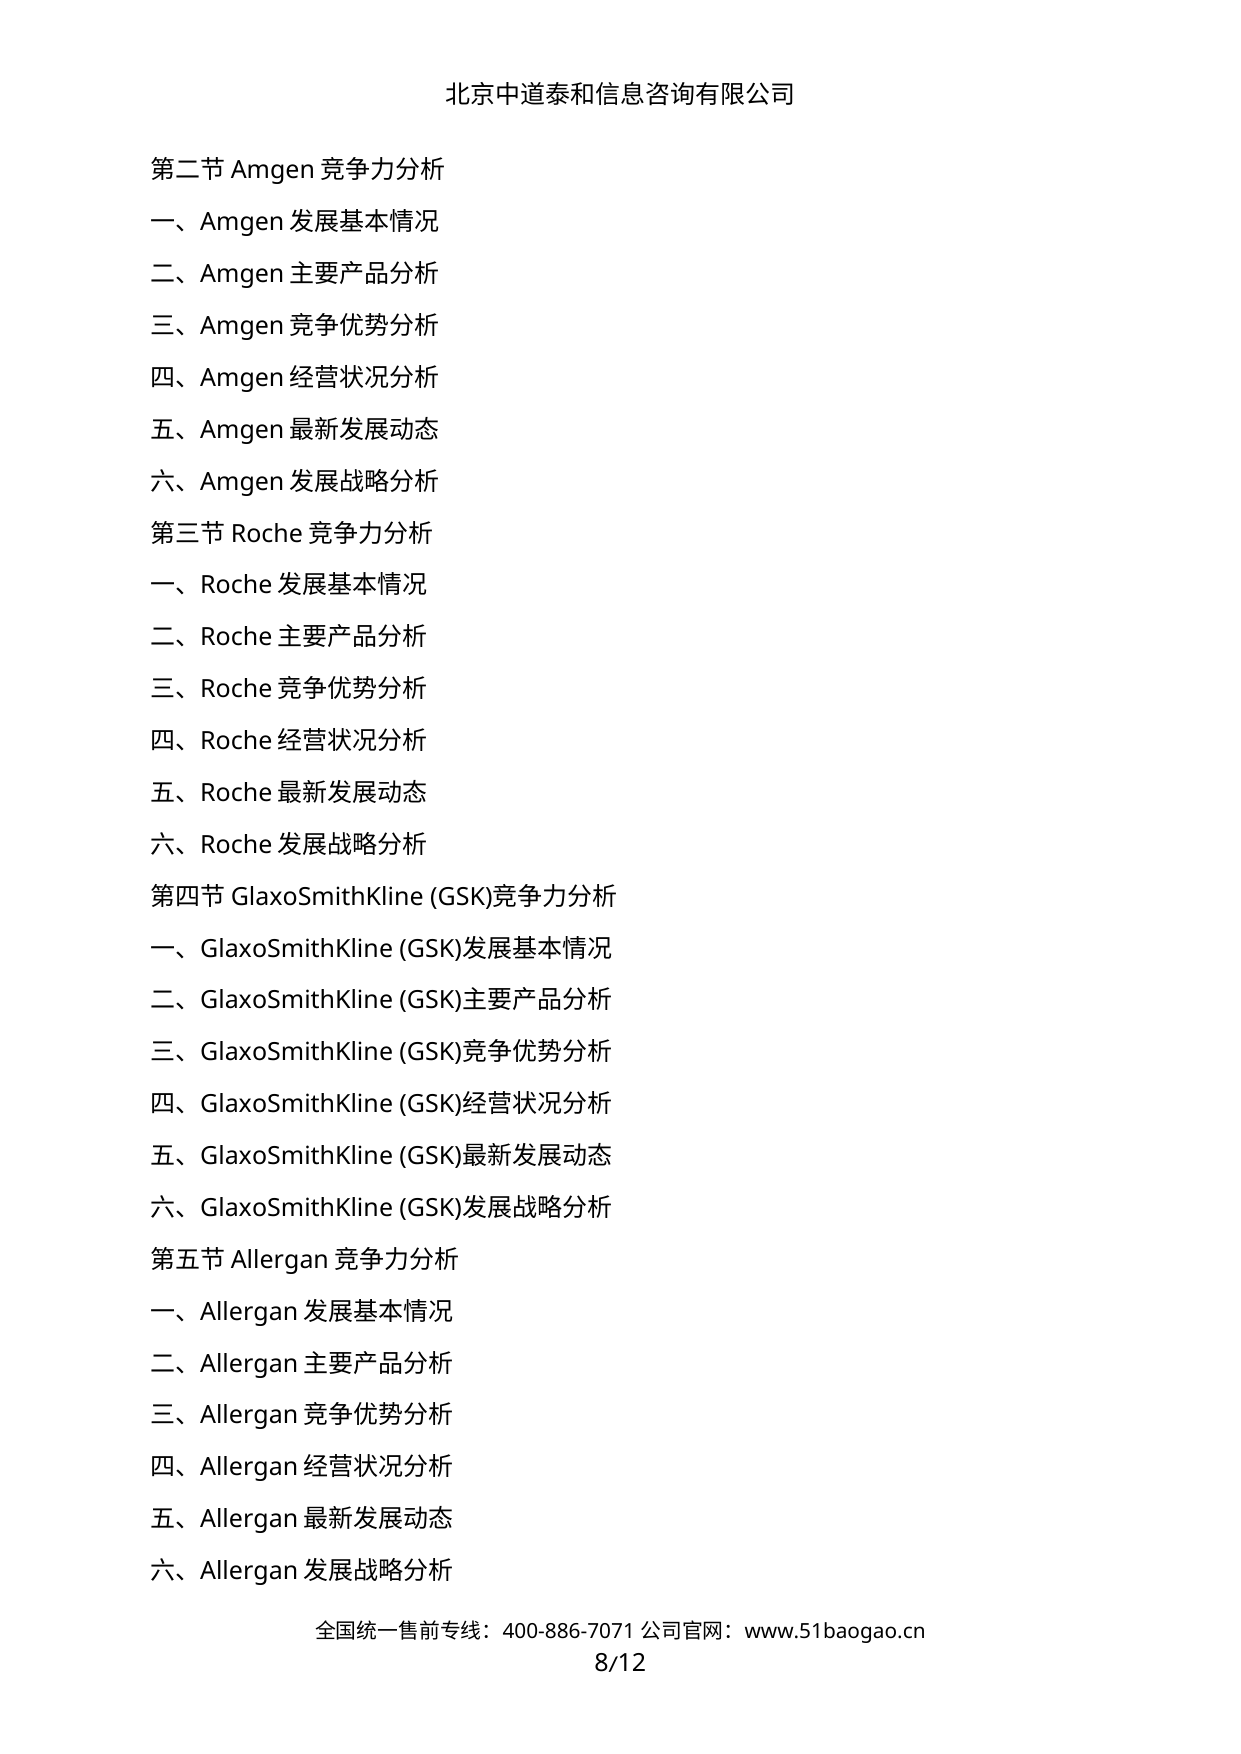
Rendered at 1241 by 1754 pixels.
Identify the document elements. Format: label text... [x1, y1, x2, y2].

text 第三节 Roche竞争力分析 [150, 513, 1090, 549]
text 四、Roche经营状况分析 [150, 721, 1090, 757]
text 二、Amgen主要产品分析 [150, 254, 1090, 290]
text 一、Amgen发展基本情况 [150, 202, 1090, 238]
text 三、Amgen竞争优势分析 [150, 306, 1090, 342]
text 五、Amgen最新发展动态 [150, 409, 1090, 446]
text 六、Allergan发展战略分析 [150, 1551, 1090, 1587]
text 第五节 Allergan竞争力分析 [150, 1239, 1090, 1276]
text 四、GlaxoSmithKline (GSK)经营状况分析 [150, 1084, 1090, 1120]
text 四、Amgen经营状况分析 [150, 357, 1090, 394]
text 二、GlaxoSmithKline (GSK)主要产品分析 [150, 980, 1090, 1016]
text 六、GlaxoSmithKline (GSK)发展战略分析 [150, 1187, 1090, 1224]
text 四、Allergan经营状况分析 [150, 1447, 1090, 1483]
text 五、Roche最新发展动态 [150, 772, 1090, 809]
text 二、Roche主要产品分析 [150, 617, 1090, 653]
text 三、GlaxoSmithKline (GSK)竞争优势分析 [150, 1032, 1090, 1068]
text 第二节 Amgen竞争力分析 [150, 150, 1090, 186]
text 二、Allergan主要产品分析 [150, 1343, 1090, 1379]
text 一、Roche发展基本情况 [150, 565, 1090, 601]
text 六、Amgen发展战略分析 [150, 461, 1090, 497]
text 三、Allergan竞争优势分析 [150, 1395, 1090, 1431]
text 一、Allergan发展基本情况 [150, 1291, 1090, 1327]
text 第四节 GlaxoSmithKline (GSK)竞争力分析 [150, 876, 1090, 912]
text 三、Roche竞争优势分析 [150, 669, 1090, 705]
text 一、GlaxoSmithKline (GSK)发展基本情况 [150, 928, 1090, 964]
text 六、Roche发展战略分析 [150, 824, 1090, 861]
text 五、Allergan最新发展动态 [150, 1499, 1090, 1535]
text 五、GlaxoSmithKline (GSK)最新发展动态 [150, 1136, 1090, 1172]
